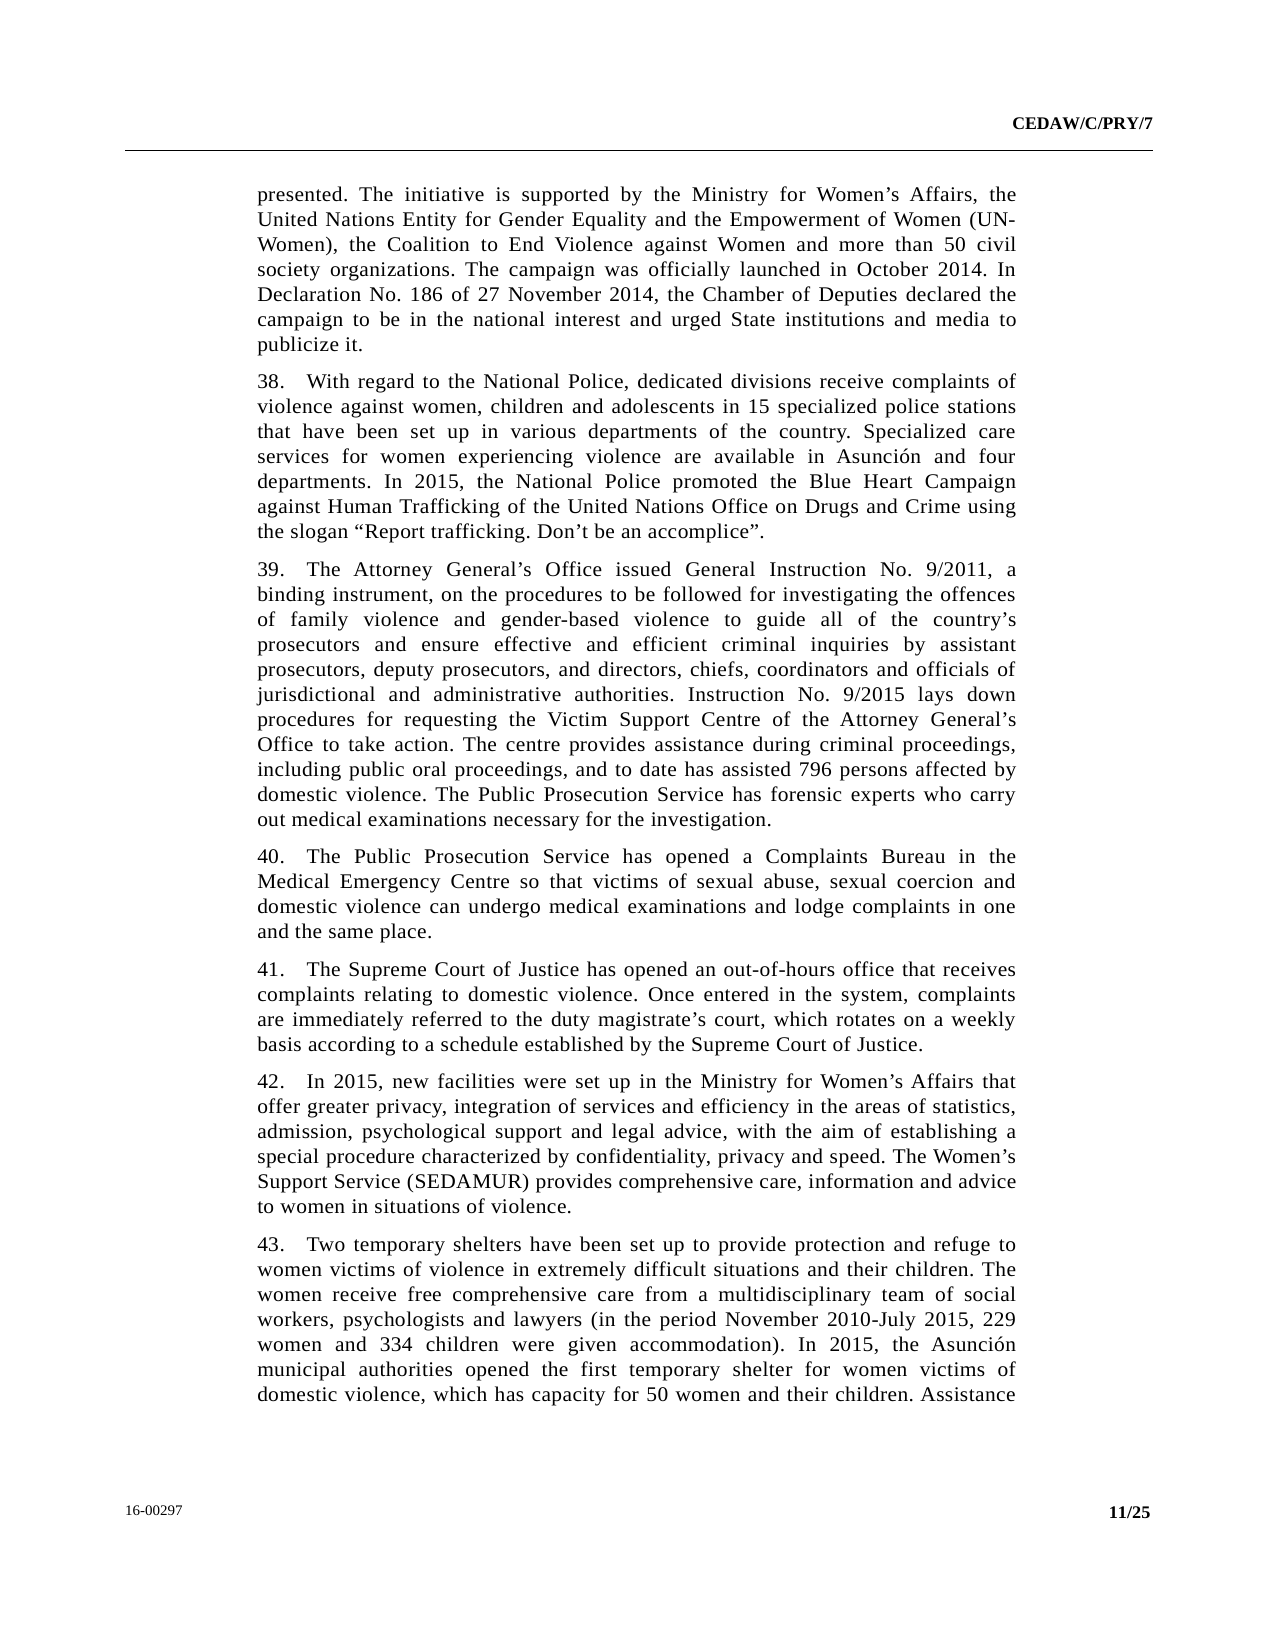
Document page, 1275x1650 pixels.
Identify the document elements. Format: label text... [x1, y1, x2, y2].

text 41. The Supreme Court of Justice has opened an out-of-hours office that receives complaints relating to domestic violence. Once entered in the system, complaints are immediately referred to the duty magistrate’s court, which rotates on a weekly basis according to a schedule established by the Supreme Court of Justice. [257, 956, 1018, 1056]
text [257, 1231, 1018, 1406]
text 40. The Public Prosecution Service has opened a Complaints Bureau in the Medical Emergency Centre so that victims of sexual abuse, sexual coercion and domestic violence can undergo medical examinations and lodge complaints in one and the same place. [257, 844, 1018, 944]
text 38. With regard to the National Police, dedicated divisions receive complaints of violence against women, children and adolescents in 15 specialized police stations that have been set up in various departments of the country. Specialized care services for women experiencing violence are available in Asunción and four departments. In 2015, the National Police promoted the Blue Heart Campaign against Human Trafficking of the United Nations Office on Drugs and Crime using the slogan “Report trafficking. Don’t be an accomplice”. [257, 369, 1018, 544]
text 42. In 2015, new facilities were set up in the Ministry for Women’s Affairs that offer greater privacy, integration of services and efficiency in the areas of statistics, admission, psychological support and legal advice, with the aim of establishing a special procedure characterized by confidentiality, privacy and speed. The Women’s Support Service (SEDAMUR) provides comprehensive care, information and advice to women in situations of violence. [257, 1069, 1018, 1219]
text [257, 181, 1018, 356]
text 39. The Attorney General’s Office issued General Instruction No. 9/2011, a binding instrument, on the procedures to be followed for investigating the offences of family violence and gender-based violence to guide all of the country’s prosecutors and ensure effective and efficient criminal inquiries by assistant prosecutors, deputy prosecutors, and directors, chiefs, coordinators and officials of jurisdictional and administrative authorities. Instruction No. 9/2015 lays down procedures for requesting the Victim Support Centre of the Attorney General’s Office to take action. The centre provides assistance during criminal proceedings, including public oral proceedings, and to date has assisted 796 persons affected by domestic violence. The Public Prosecution Service has forensic experts who carry out medical examinations necessary for the investigation. [257, 556, 1018, 831]
